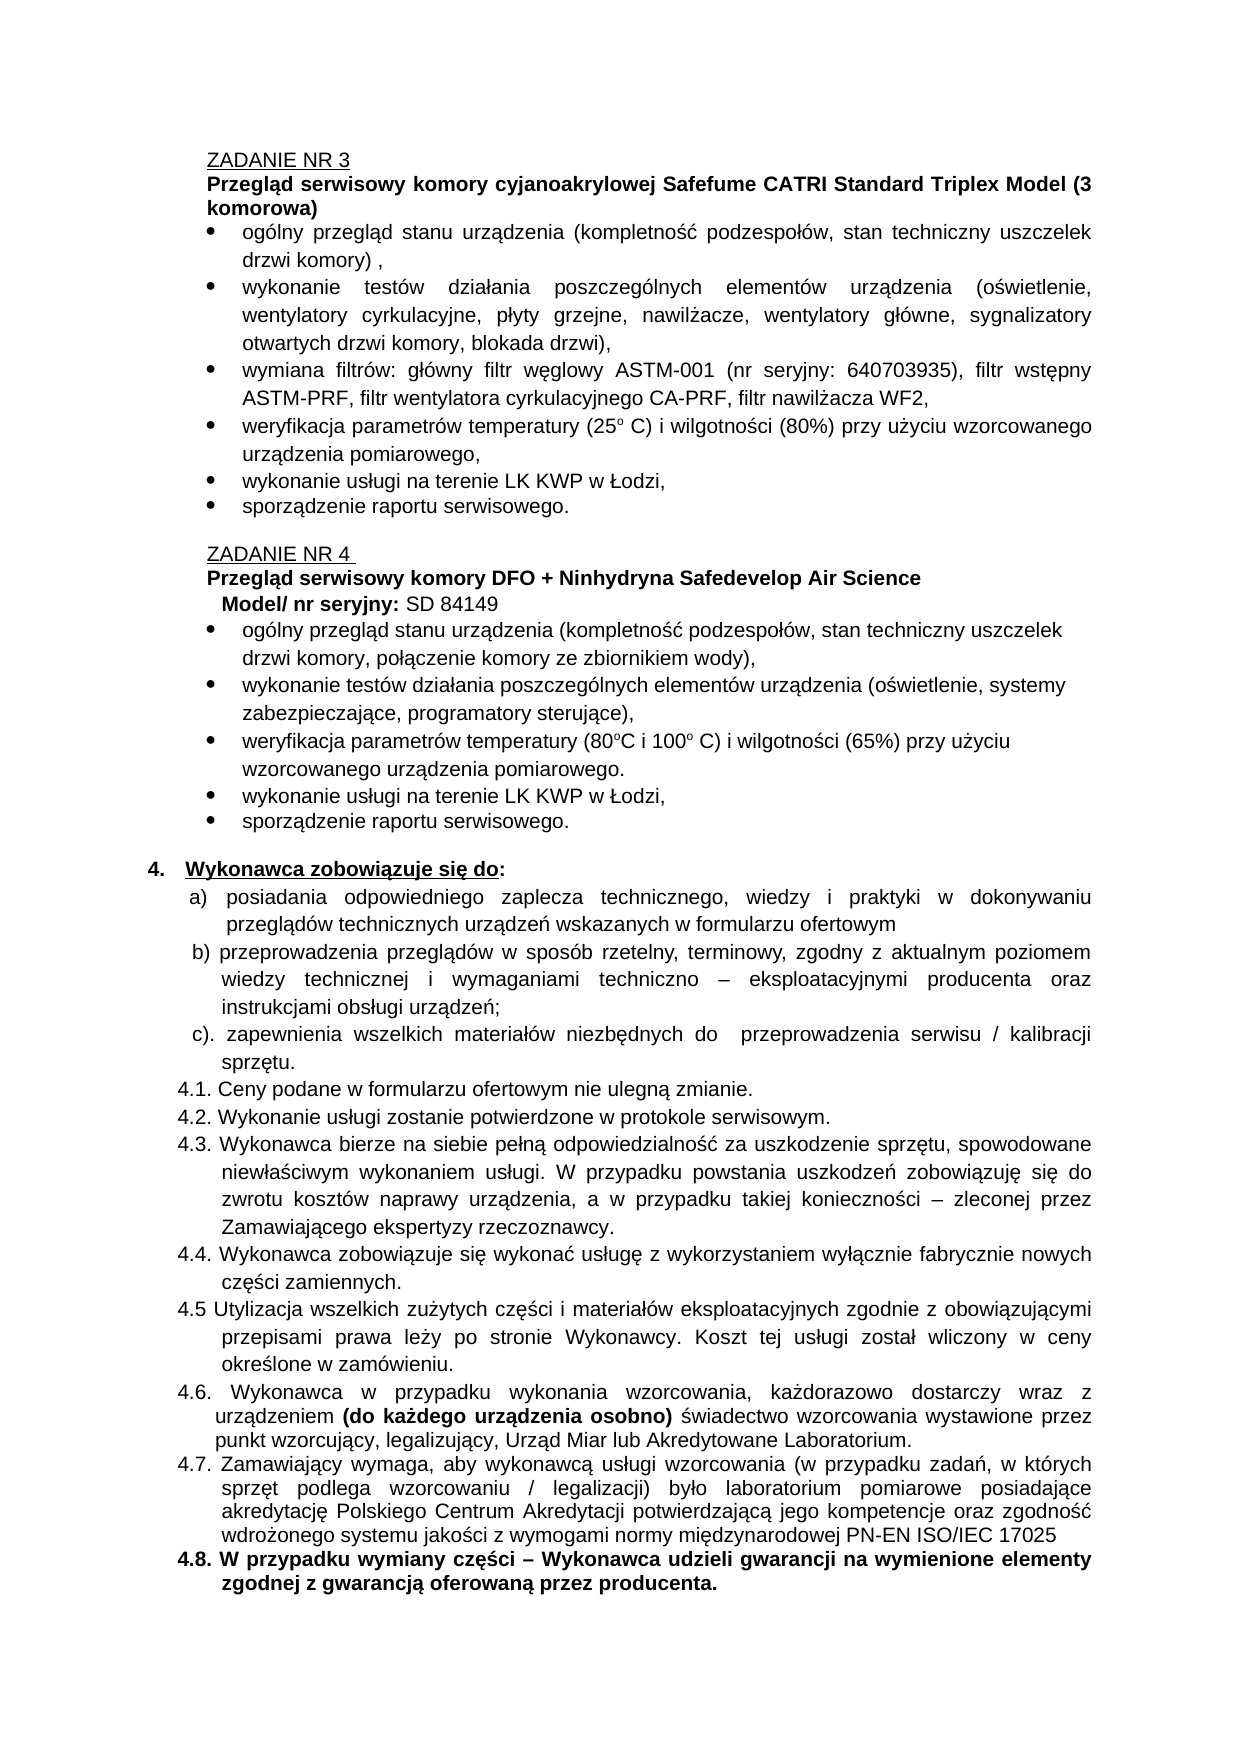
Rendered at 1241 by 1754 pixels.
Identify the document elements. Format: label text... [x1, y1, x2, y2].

list posiadania odpowiedniego zaplecza technicznego, wiedzy i praktyki w dokonywaniu przeglądów technicznych urządzeń wskazanych w formularzu ofertowym [189, 884, 1093, 936]
list 4.5 Utylizacja wszelkich zużytych części i materiałów eksploatacyjnych zgodnie z obowiązującymi przepisami prawa leży po stronie Wykonawcy. Koszt tej usługi został wliczony w ceny określone w zamówieniu. [177, 1297, 1093, 1376]
text ZADANIE NR 4 [207, 542, 1093, 566]
list sporządzenie raportu serwisowego. [207, 809, 1093, 833]
text Przegląd serwisowy komory DFO + Ninhydryna Safedevelop Air Science [148, 566, 1093, 590]
list 4.6. Wykonawca w przypadku wykonania wzorcowania, każdorazowo dostarczy wraz z urządzeniem (do każdego urządzenia osobno) świadectwo wzorcowania wystawione przez punkt wzorcujący, legalizujący, Urząd Miar lub Akredytowane Laboratorium. [177, 1379, 1093, 1451]
text Model/ nr seryjny: SD 84149 [103, 592, 1093, 616]
list 4.4. Wykonawca zobowiązuje się wykonać usługę z wykorzystaniem wyłącznie fabrycznie nowych części zamiennych. [177, 1242, 1093, 1293]
text 4.7. Zamawiający wymaga, aby wykonawcą usługi wzorcowania (w przypadku zadań, w których sprzęt podlega wzorcowaniu / legalizacji) było laboratorium pomiarowe posiadające akredytację Polskiego Centrum Akredytacji potwierdzającą jego kompetencje oraz zgodność wdrożonego systemu jakości z wymogami normy międzynarodowej PN-EN ISO/IEC 17025 [177, 1451, 1093, 1547]
list weryfikacja parametrów temperatury (25o C) i wilgotności (80%) przy użyciu wzorcowanego urządzenia pomiarowego, [207, 413, 1093, 466]
text c). zapewnienia wszelkich materiałów niezbędnych do przeprowadzenia serwisu / kalibracji sprzętu. [192, 1022, 1093, 1073]
text ZADANIE NR 3 [207, 148, 1093, 172]
text 4.8. W przypadku wymiany części – Wykonawca udzieli gwarancji na wymienione elementy zgodnej z gwarancją oferowaną przez producenta. [177, 1547, 1093, 1595]
list wykonanie testów działania poszczególnych elementów urządzenia (oświetlenie, systemy zabezpieczające, programatory sterujące), [207, 673, 1093, 725]
list wykonanie usługi na terenie LK KWP w Łodzi, [207, 784, 1093, 809]
list ogólny przegląd stanu urządzenia (kompletność podzespołów, stan techniczny uszczelek drzwi komory) , [207, 219, 1093, 271]
list 4.3. Wykonawca bierze na siebie pełną odpowiedzialność za uszkodzenie sprzętu, spowodowane niewłaściwym wykonaniem usługi. W przypadku powstania uszkodzeń zobowiązuję się do zwrotu kosztów naprawy urządzenia, a w przypadku takiej konieczności – zleconej przez Zamawiającego ekspertyzy rzeczoznawcy. [177, 1132, 1093, 1238]
list 4.2. Wykonanie usługi zostanie potwierdzone w protokole serwisowym. [177, 1104, 1093, 1128]
list wykonanie usługi na terenie LK KWP w Łodzi, [207, 469, 1093, 493]
list ogólny przegląd stanu urządzenia (kompletność podzespołów, stan techniczny uszczelek drzwi komory, połączenie komory ze zbiornikiem wody), [207, 618, 1093, 669]
list Wykonawca zobowiązuje się do: [148, 857, 1093, 881]
list wymiana filtrów: główny filtr węglowy ASTM-001 (nr seryjny: 640703935), filtr wstępny ASTM-PRF, filtr wentylatora cyrkulacyjnego CA-PRF, filtr nawilżacza WF2, [207, 358, 1093, 410]
list sporządzenie raportu serwisowego. [207, 493, 1093, 518]
text Przegląd serwisowy komory cyjanoakrylowej Safefume CATRI Standard Triplex Model (3 komorowa) [207, 172, 1093, 219]
list 4.1. Ceny podane w formularzu ofertowym nie ulegną zmianie. [177, 1077, 1093, 1101]
list wykonanie testów działania poszczególnych elementów urządzenia (oświetlenie, wentylatory cyrkulacyjne, płyty grzejne, nawilżacze, wentylatory główne, sygnalizatory otwartych drzwi komory, blokada drzwi), [207, 275, 1093, 354]
list weryfikacja parametrów temperatury (80oC i 100o C) i wilgotności (65%) przy użyciu wzorcowanego urządzenia pomiarowego. [207, 729, 1093, 781]
text b) przeprowadzenia przeglądów w sposób rzetelny, terminowy, zgodny z aktualnym poziomem wiedzy technicznej i wymaganiami techniczno – eksploatacyjnymi producenta oraz instrukcjami obsługi urządzeń; [192, 939, 1093, 1018]
